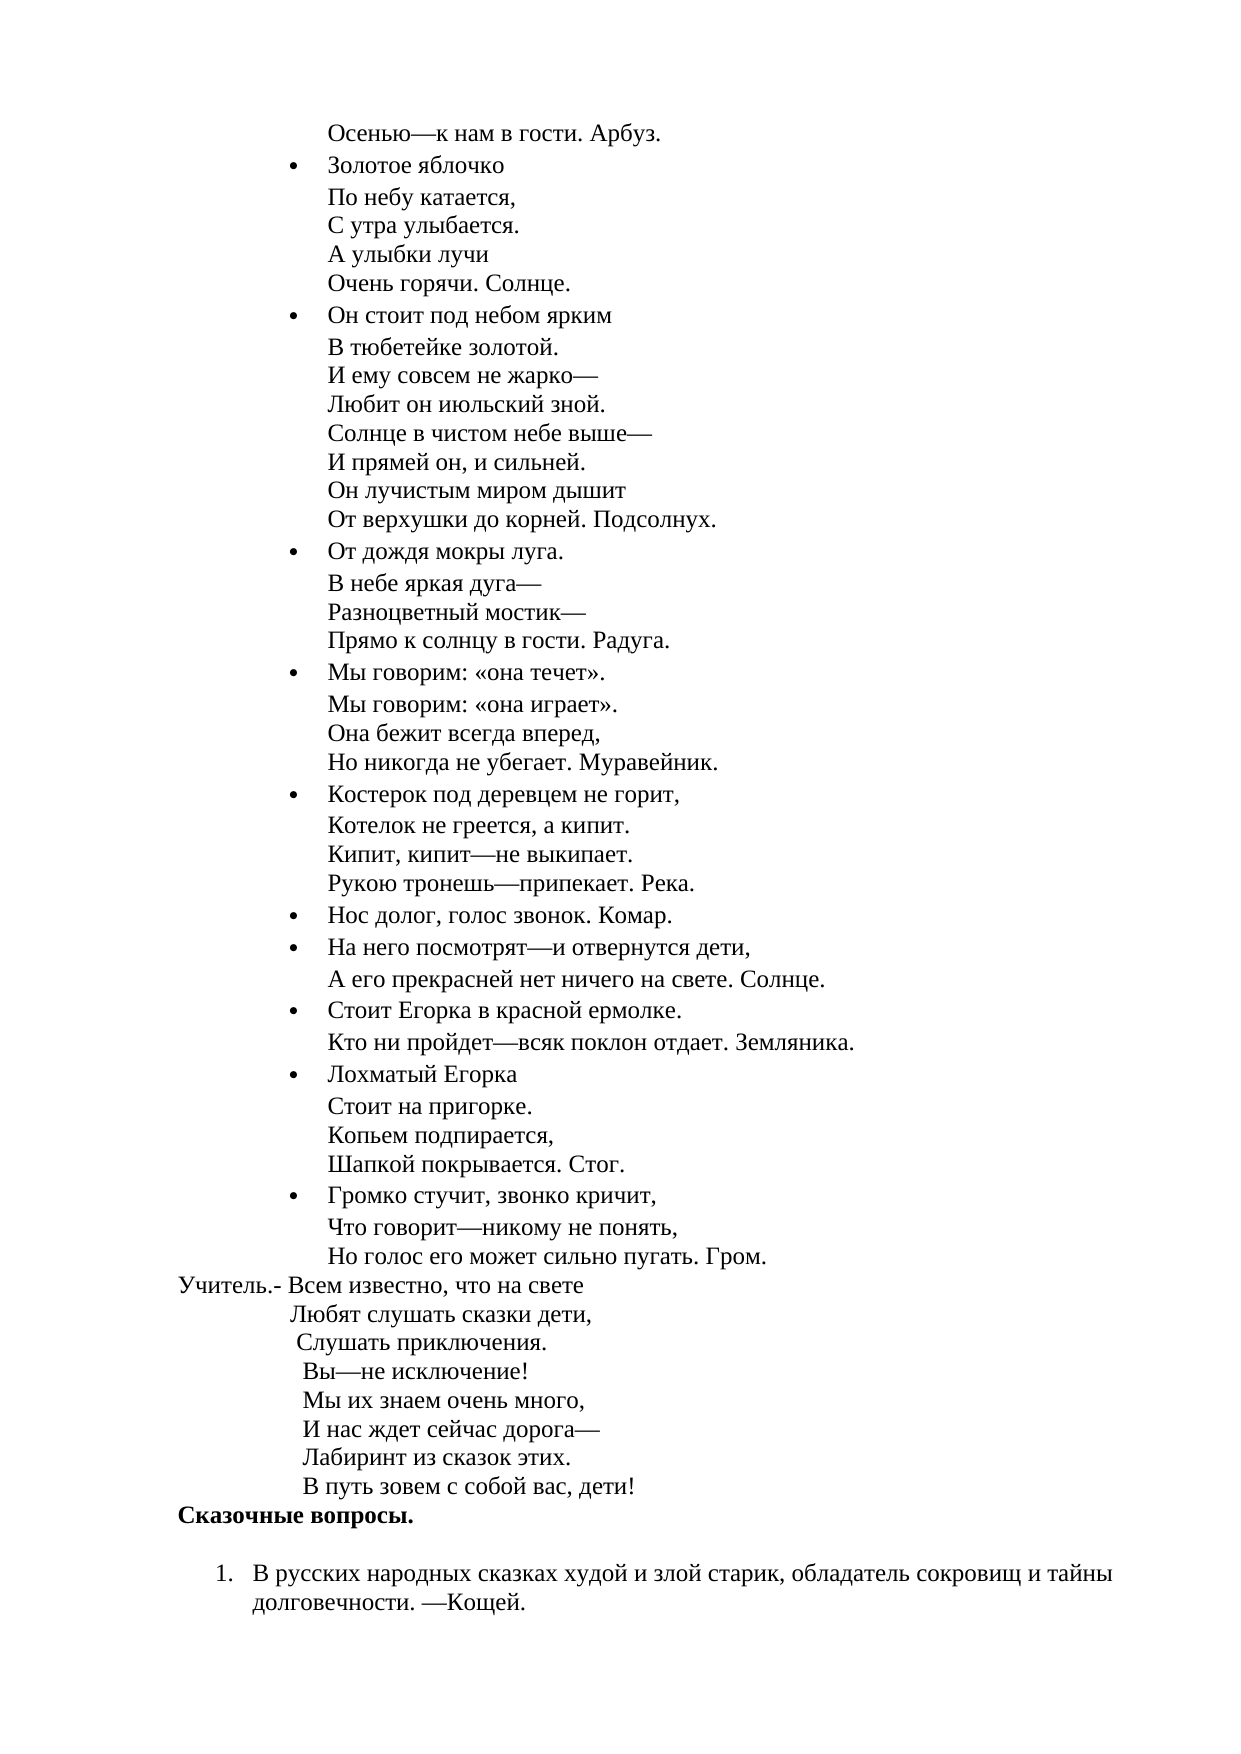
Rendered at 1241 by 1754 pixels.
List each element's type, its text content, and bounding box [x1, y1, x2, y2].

text Лабиринт из сказок этих. [177, 1442, 1152, 1471]
text Учитель.- Всем известно, что на свете [177, 1270, 1152, 1299]
text В тюбетейке золотой. [327, 332, 1152, 361]
text Солнце в чистом небе выше— [327, 418, 1152, 447]
text Осенью—к нам в гости. Арбуз. [327, 118, 1152, 147]
list Мы говорим: «она течет». [290, 657, 1152, 686]
text И ему совсем не жарко— [327, 361, 1152, 389]
text И прямей он, и сильней. [327, 447, 1152, 476]
text Вы—не исключение! [177, 1356, 1152, 1385]
text Она бежит всегда вперед, [327, 718, 1152, 747]
text Но никогда не убегает. Муравейник. [327, 747, 1152, 776]
text С утра улыбается. [327, 211, 1152, 239]
text Любят слушать сказки дети, [177, 1299, 1152, 1327]
list В русских народных сказках худой и злой старик, обладатель сокровищ и тайны долговечности. —Кощей. [215, 1558, 1152, 1615]
text В небе яркая дуга— [327, 568, 1152, 597]
list Костерок под деревцем не горит, [290, 779, 1152, 807]
text А его прекрасней нет ничего на свете. Солнце. [327, 964, 1152, 992]
text В путь зовем с собой вас, дети! [177, 1471, 1152, 1500]
list Золотое яблочко [290, 150, 1152, 179]
text Разноцветный мостик— [327, 597, 1152, 626]
list Он стоит под небом ярким [290, 300, 1152, 329]
text Что говорит—никому не понять, [327, 1212, 1152, 1241]
text Шапкой покрывается. Стог. [327, 1149, 1152, 1177]
list Нос долог, голос звонок. Комар. [290, 900, 1152, 929]
list От дождя мокры луга. [290, 536, 1152, 565]
text Кто ни пройдет—всяк поклон отдает. Земляника. [327, 1027, 1152, 1056]
text Прямо к солнцу в гости. Радуга. [327, 626, 1152, 654]
text Копьем подпирается, [327, 1120, 1152, 1149]
text Но голос его может сильно пугать. Гром. [327, 1241, 1152, 1270]
text Стоит на пригорке. [327, 1091, 1152, 1120]
text Котелок не греется, а кипит. [327, 811, 1152, 839]
text А улыбки лучи [327, 239, 1152, 268]
list Лохматый Егорка [290, 1059, 1152, 1088]
text Мы их знаем очень много, [177, 1385, 1152, 1414]
text Мы говорим: «она играет». [327, 689, 1152, 718]
text Любит он июльский зной. [327, 389, 1152, 418]
list Стоит Егорка в красной ермолке. [290, 996, 1152, 1024]
text По небу катается, [327, 182, 1152, 211]
text Рукою тронешь—припекает. Река. [327, 868, 1152, 897]
text Кипит, кипит—не выкипает. [327, 839, 1152, 868]
text Слушать приключения. [177, 1327, 1152, 1356]
text Очень горячи. Солнце. [327, 268, 1152, 297]
list На него посмотрят—и отвернутся дети, [290, 932, 1152, 961]
list Громко стучит, звонко кричит, [290, 1181, 1152, 1209]
text И нас ждет сейчас дорога— [177, 1414, 1152, 1442]
text От верхушки до корней. Подсолнух. [327, 504, 1152, 533]
text Он лучистым миром дышит [327, 476, 1152, 504]
text Сказочные вопросы. [177, 1500, 1152, 1529]
